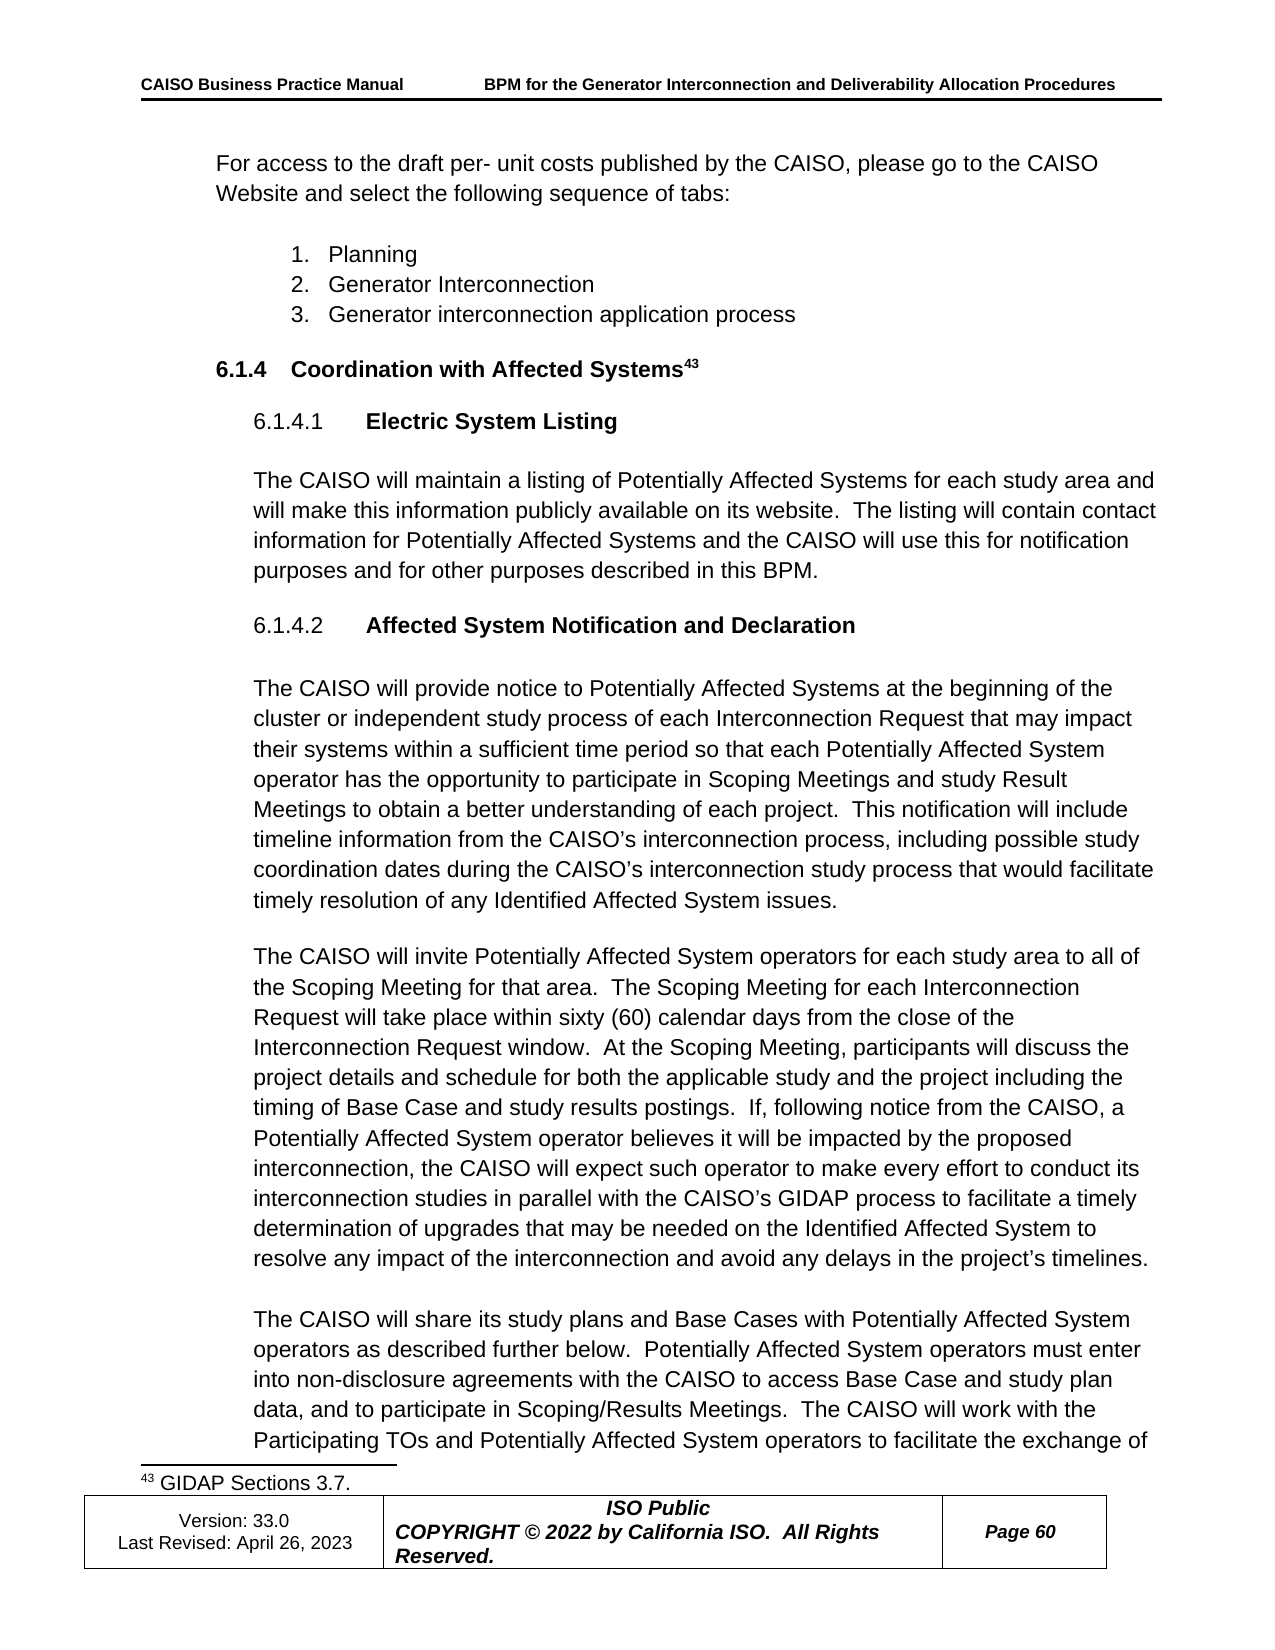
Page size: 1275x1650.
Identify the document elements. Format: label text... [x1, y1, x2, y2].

list Electric System Listing [253, 408, 1162, 434]
text The CAISO will maintain a listing of Potentially Affected Systems for each study area and will make this information publicly available on its website. The listing will contain contact information for Potentially Affected Systems and the CAISO will use this for notification purposes and for other purposes described in this BPM. [253, 467, 1162, 583]
list Generator interconnection application process [291, 301, 1162, 327]
list Generator Interconnection [291, 271, 1162, 297]
text The CAISO will provide notice to Potentially Affected Systems at the beginning of the cluster or independent study process of each Interconnection Request that may impact their systems within a sufficient time period so that each Potentially Affected System operator has the opportunity to participate in Scoping Meetings and study Result Meetings to obtain a better understanding of each project. This notification will include timeline information from the CAISO’s interconnection process, including possible study coordination dates during the CAISO’s interconnection study process that would facilitate timely resolution of any Identified Affected System issues. [253, 675, 1162, 913]
list Planning [291, 241, 1162, 267]
list Affected System Notification and Declaration [253, 612, 1162, 639]
subtitle Coordination with Affected Systems [216, 356, 1162, 383]
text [253, 1306, 1162, 1453]
text The CAISO will invite Potentially Affected System operators for each study area to all of the Scoping Meeting for that area. The Scoping Meeting for each Interconnection Request will take place within sixty (60) calendar days from the close of the Interconnection Request window. At the Scoping Meeting, participants will discuss the project details and schedule for both the applicable study and the project including the timing of Base Case and study results postings. If, following notice from the CAISO, a Potentially Affected System operator believes it will be impacted by the proposed interconnection, the CAISO will expect such operator to make every effort to conduct its interconnection studies in parallel with the CAISO’s GIDAP process to facilitate a timely determination of upgrades that may be needed on the Identified Affected System to resolve any impact of the interconnection and avoid any delays in the project’s timelines. [253, 943, 1162, 1272]
text For access to the draft per- unit costs published by the CAISO, please go to the CAISO Website and select the following sequence of tabs: [216, 150, 1162, 207]
